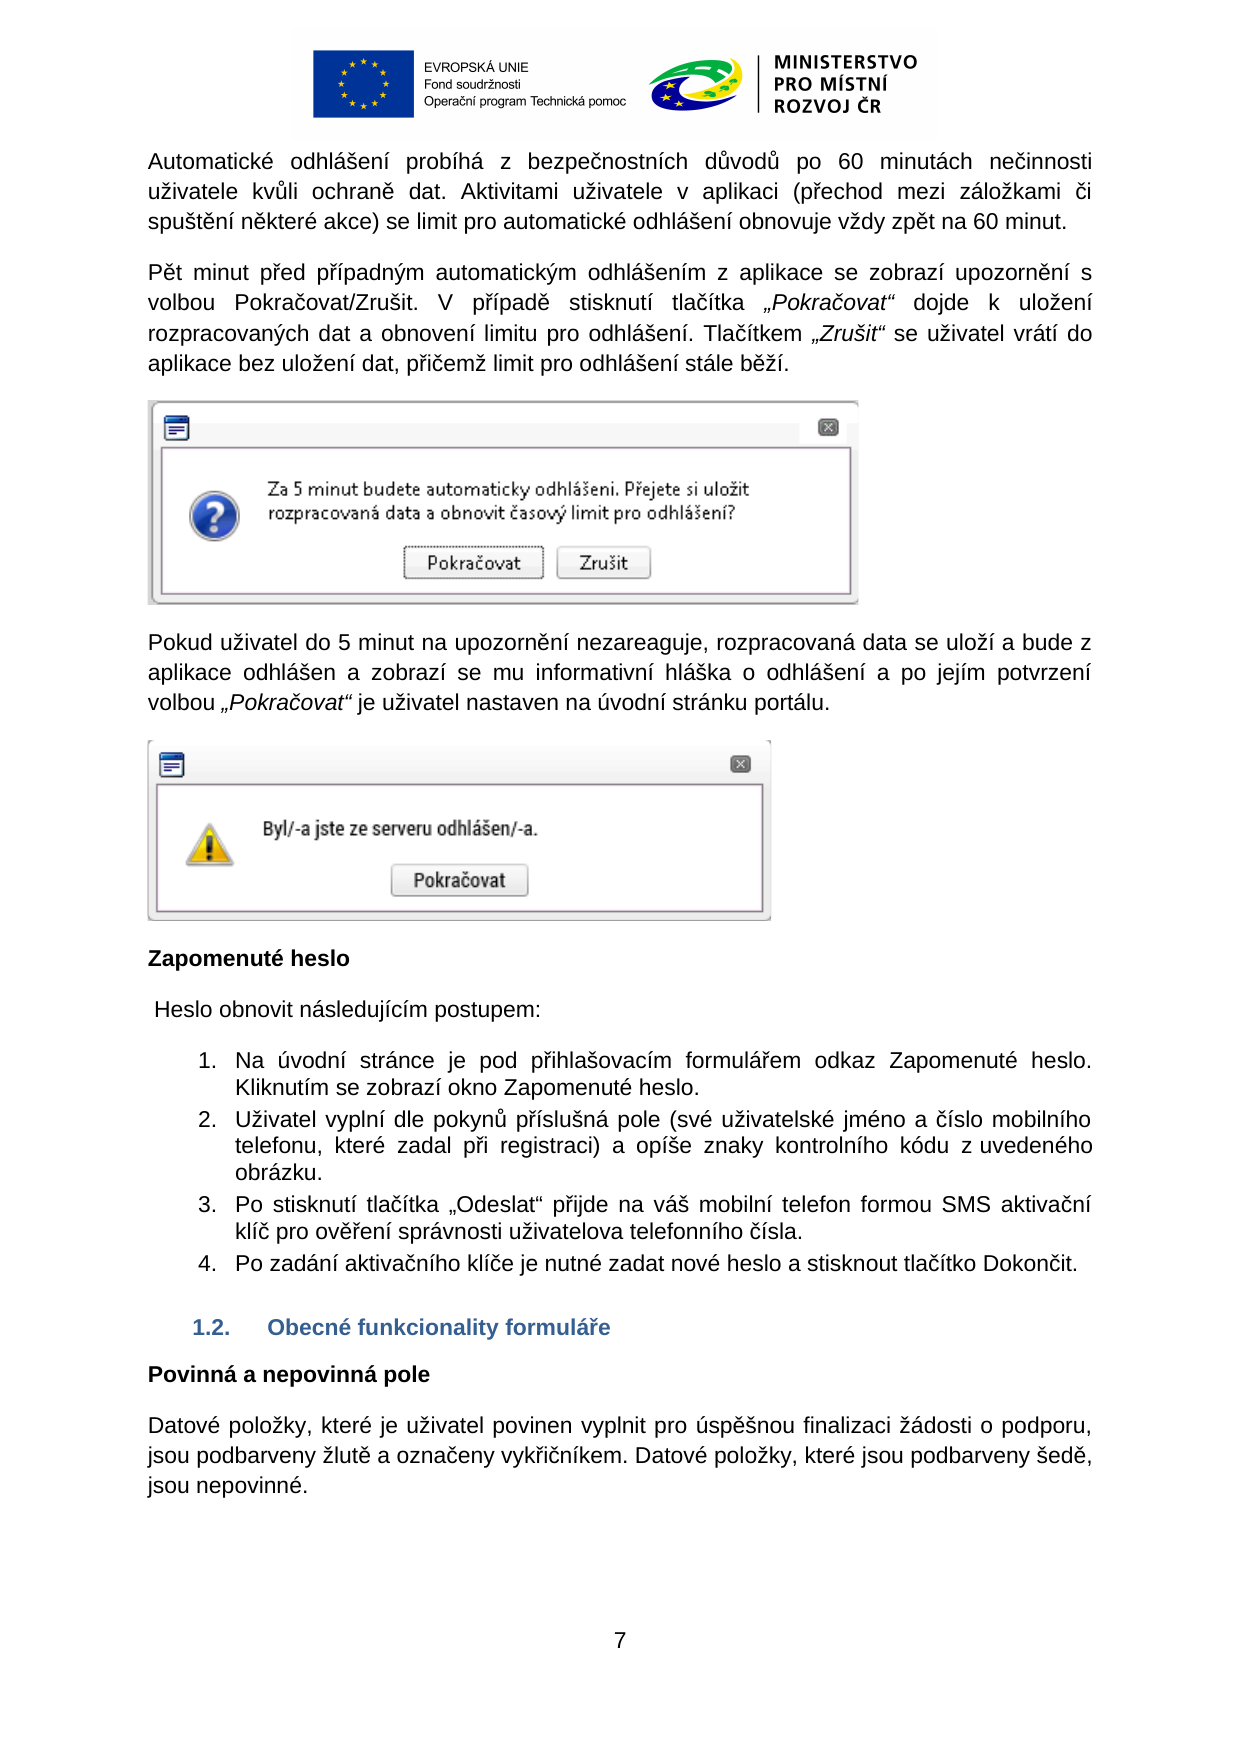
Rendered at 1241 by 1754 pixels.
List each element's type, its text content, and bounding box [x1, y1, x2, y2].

text Pokud uživatel do 5 minut na upozornění nezareaguje, rozpracovaná data se uloží a bude z aplikace odhlášen a zobrazí se mu informativní hláška o odhlášení a po jejím potvrzení volbou „Pokračovat“ je uživatel nastaven na úvodní stránku portálu. [148, 629, 1093, 716]
text Automatické odhlášení probíhá z bezpečnostních důvodů po 60 minutách nečinnosti uživatele kvůli ochraně dat. Aktivitami uživatele v aplikaci (přechod mezi záložkami či spuštění některé akce) se limit pro automatické odhlášení obnovuje vždy zpět na 60 minut. [148, 148, 1093, 234]
list Na úvodní stránce je pod přihlašovacím formulářem odkaz Zapomenuté heslo. Kliknutím se zobrazí okno Zapomenuté heslo. [198, 1047, 1093, 1100]
text Zapomenuté heslo [148, 945, 1093, 971]
picture [291, 28, 939, 140]
list Po zadání aktivačního klíče je nutné zadat nové heslo a stisknout tlačítko Dokončit. [198, 1250, 1093, 1277]
text Heslo obnovit následujícím postupem: [148, 996, 1093, 1022]
list Po stisknutí tlačítka „Odeslat“ přijde na váš mobilní telefon formou SMS aktivační klíč pro ověření správnosti uživatelova telefonního čísla. [198, 1191, 1093, 1244]
list Obecné funkcionality formuláře [192, 1314, 1093, 1341]
text Datové položky, které je uživatel povinen vyplnit pro úspěšnou finalizaci žádosti o podporu, jsou podbarveny žlutě a označeny vykřičníkem. Datové položky, které jsou podbarveny šedě, jsou nepovinné. [148, 1412, 1093, 1499]
text Povinná a nepovinná pole [148, 1361, 1093, 1387]
text Pět minut před případným automatickým odhlášením z aplikace se zobrazí upozornění s volbou Pokračovat/Zrušit. V případě stisknutí tlačítka „Pokračovat“ dojde k uložení rozpracovaných dat a obnovení limitu pro odhlášení. Tlačítkem „Zrušit“ se uživatel vrátí do aplikace bez uložení dat, přičemž limit pro odhlášení stále běží. [148, 259, 1093, 376]
list Uživatel vyplní dle pokynů příslušná pole (své uživatelské jméno a číslo mobilního telefonu, které zadal při registraci) a opíše znaky kontrolního kódu z uvedeného obrázku. [198, 1106, 1093, 1185]
